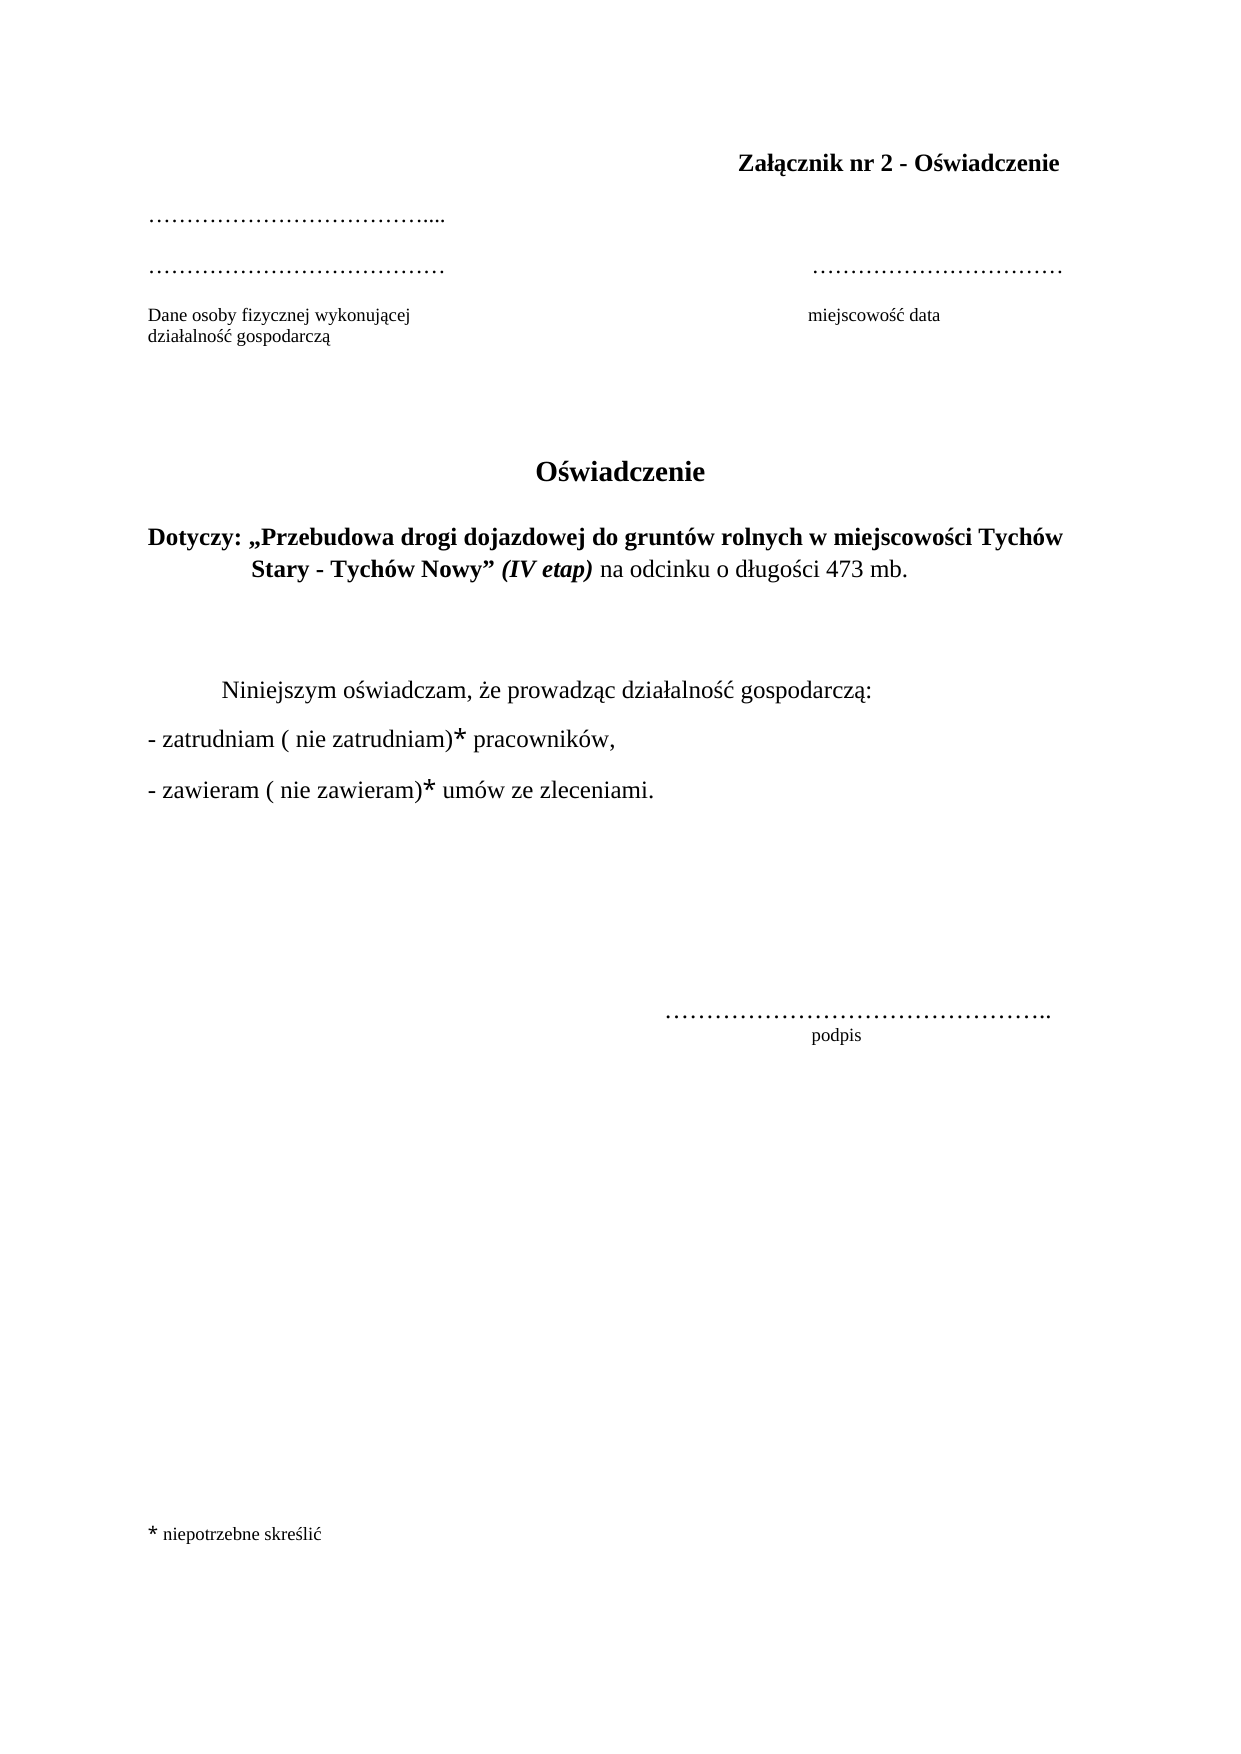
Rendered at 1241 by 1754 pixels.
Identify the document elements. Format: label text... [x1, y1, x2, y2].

text - zatrudniam ( nie zatrudniam)* pracowników, [148, 721, 1093, 755]
text Oświadczenie [148, 454, 1093, 488]
text ……………………………………….. [590, 996, 1093, 1024]
text Niniejszym oświadczam, że prowadząc działalność gospodarczą: [148, 676, 1093, 704]
text Dotyczy: „Przebudowa drogi dojazdowej do gruntów rolnych w miejscowości Tychów Stary - Tychów Nowy” (IV etap) na odcinku o długości 473 mb. [148, 522, 1093, 583]
text * niepotrzebne skreślić [148, 1520, 1093, 1546]
text ……………………………….... [148, 201, 1093, 228]
text ………………………………… …………………………… [148, 252, 1093, 279]
text podpis [738, 1024, 1093, 1046]
text Załącznik nr 2 - Oświadczenie [664, 148, 1093, 176]
text Dane osoby fizycznej wykonującej miejscowość data [148, 303, 1093, 325]
text działalność gospodarczą [148, 325, 1093, 347]
text - zawieram ( nie zawieram)* umów ze zleceniami. [148, 772, 1093, 806]
